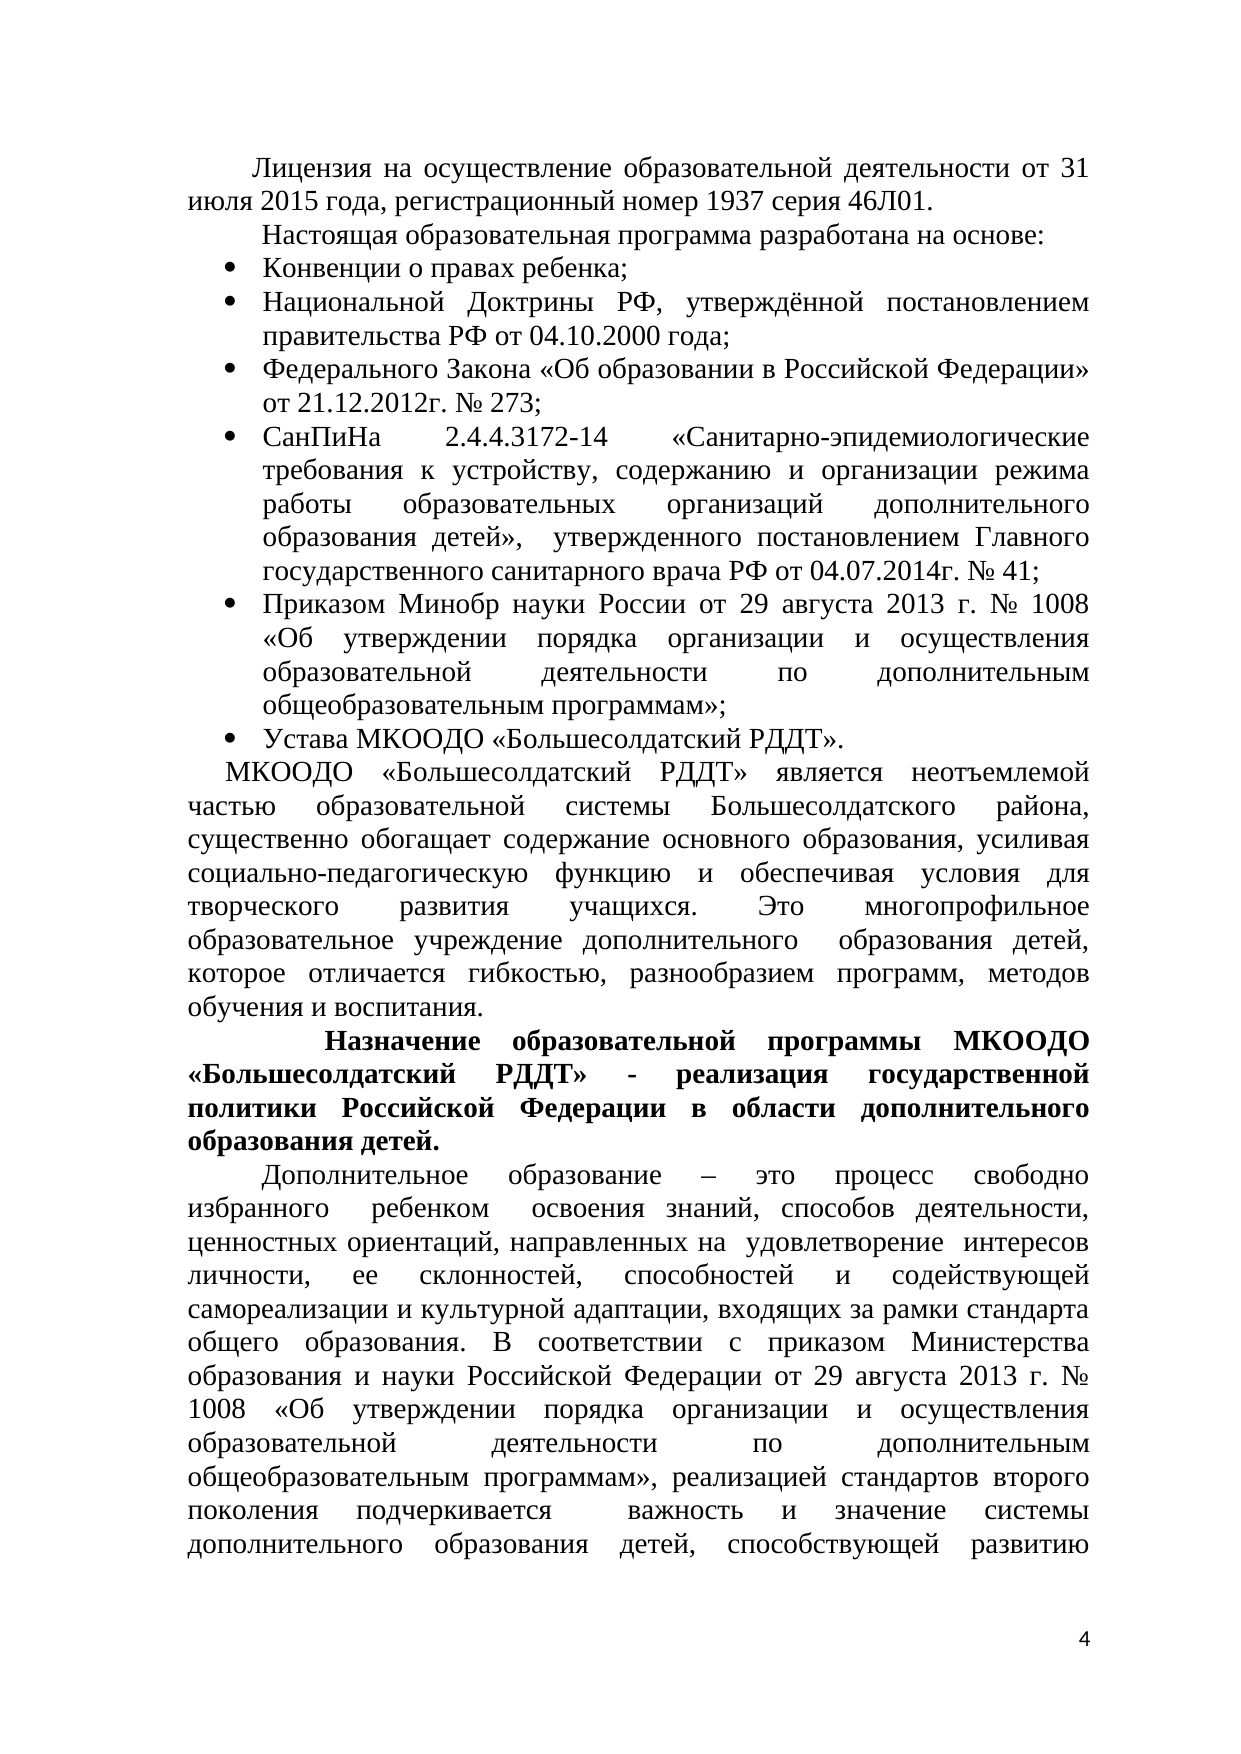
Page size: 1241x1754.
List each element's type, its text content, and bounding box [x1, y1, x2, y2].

list Конвенции о правах ребенка; [225, 251, 1090, 284]
list Устава МКООДО «Большесолдатский РДДТ». [225, 721, 1090, 754]
text Назначение образовательной программы МКООДО «Большесолдатский РДДТ» - реализация государственной политики Российской Федерации в области дополнительного образования детей. [187, 1023, 1090, 1157]
text Настоящая образовательная программа разработана на основе: [187, 217, 1090, 251]
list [187, 1157, 1090, 1559]
list Приказом Минобр науки России от 29 августа . № 1008 «Об утверждении порядка организации и осуществления образовательной деятельности по дополнительным общеобразовательным программам»; [225, 586, 1090, 721]
text Лицензия на осуществление образовательной деятельности от 31 июля 2015 года, регистрационный номер 1937 серия 46Л01. [187, 150, 1090, 217]
list Федерального Закона «Об образовании в Российской Федерации» от 21.12.2012г. № 273; [225, 351, 1090, 419]
text МКООДО «Большесолдатский РДДТ» является неотъемлемой частью образовательной системы Большесолдатского района, существенно обогащает содержание основного образования, усиливая социально-педагогическую функцию и обеспечивая условия для творческого развития учащихся. Это многопрофильное образовательное учреждение дополнительного образования детей, которое отличается гибкостью, разнообразием программ, методов обучения и воспитания. [187, 754, 1090, 1023]
list Национальной Доктрины РФ, утверждённой постановлением правительства РФ от 04.10.2000 года; [225, 284, 1090, 351]
list СанПиНа 2.4.4.3172-14 «Санитарно-эпидемиологические требования к устройству, содержанию и организации режима работы образовательных организаций дополнительного образования детей», утвержденного постановлением Главного государственного санитарного врача РФ от 04.07.2014г. № 41; [225, 419, 1090, 586]
